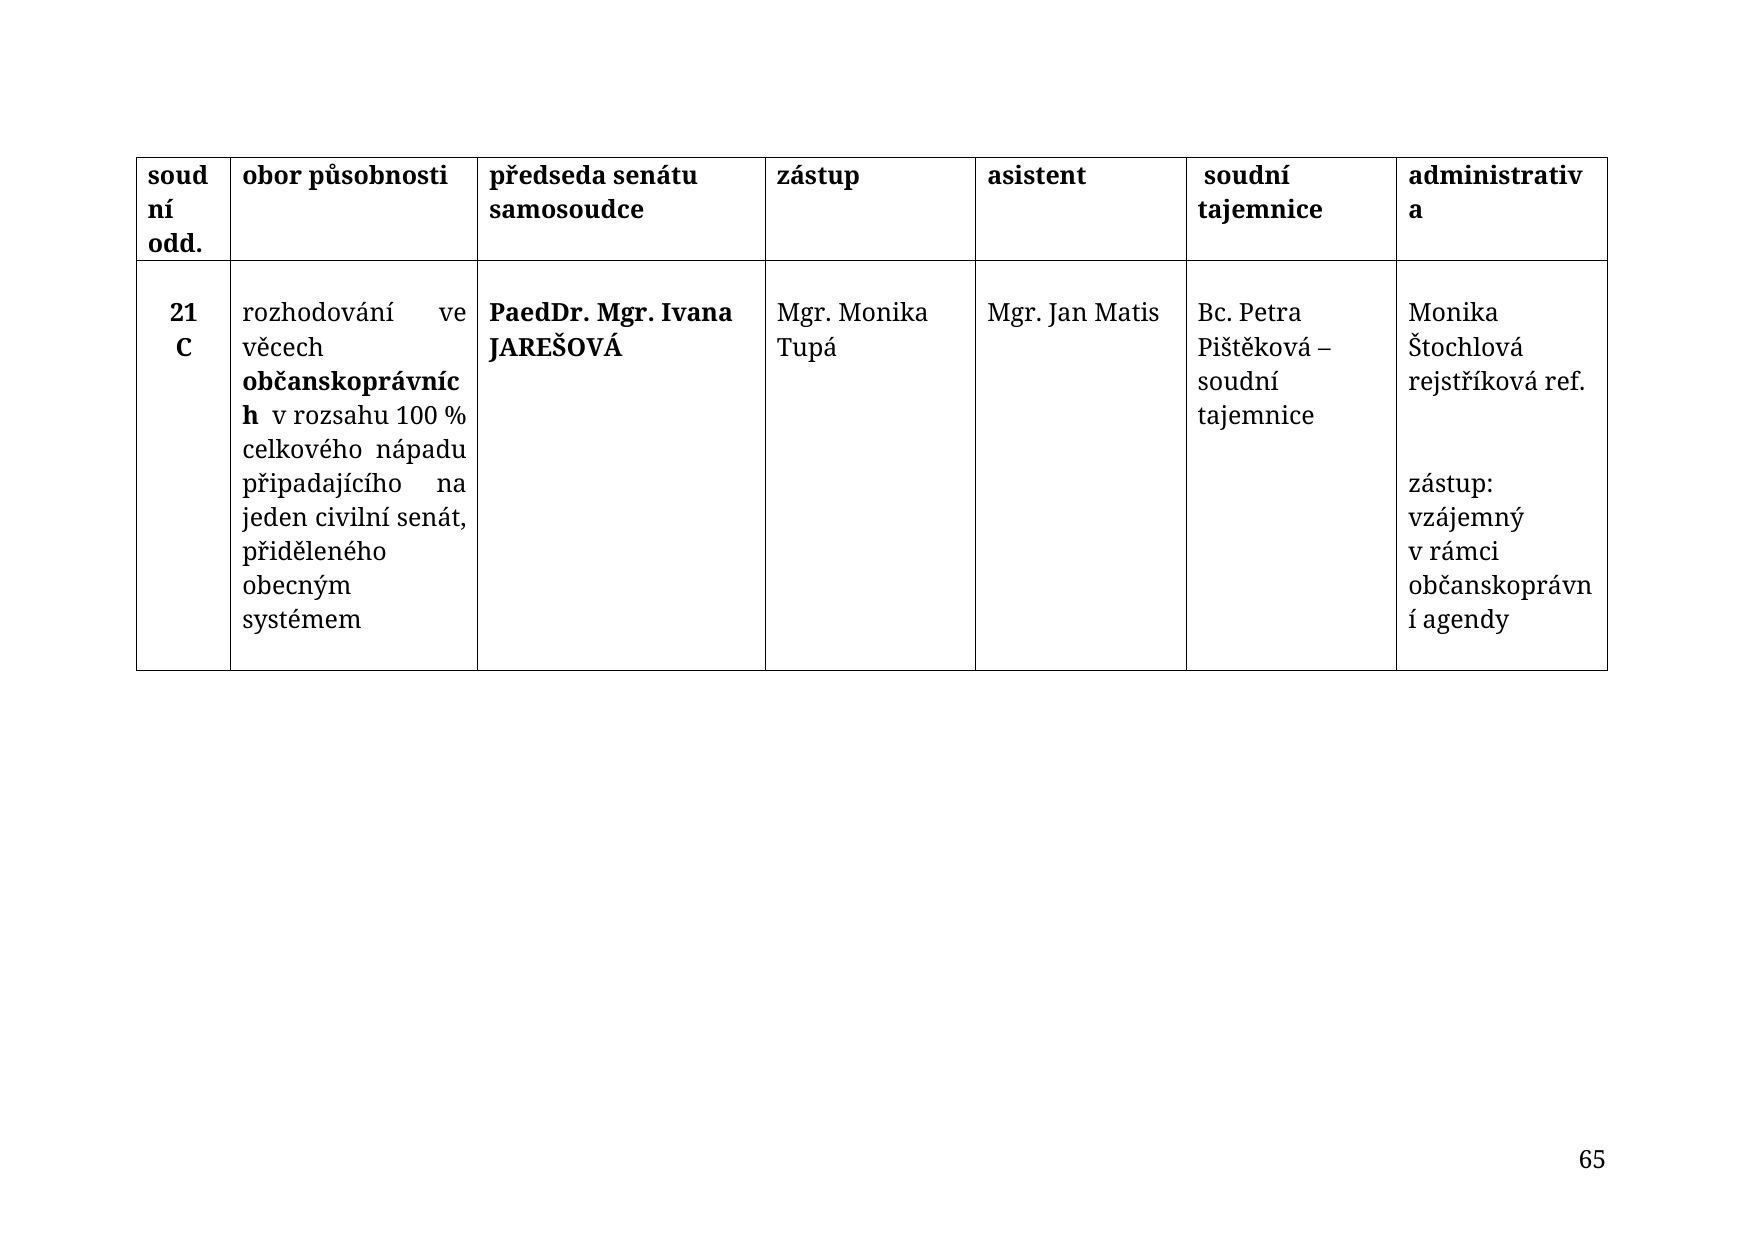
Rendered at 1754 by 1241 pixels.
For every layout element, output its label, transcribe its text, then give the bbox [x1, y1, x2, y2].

table_header zástup [766, 158, 975, 260]
table_cell Bc. Petra Pištěková – soudní tajemnice [1187, 261, 1396, 670]
table_header soudní tajemnice [1187, 158, 1396, 260]
table_header asistent [976, 158, 1186, 260]
table_header administrativa [1397, 158, 1607, 260]
table_cell Monika Štochlová rejstříková ref. zástup: vzájemný v rámci občanskoprávní agendy [1397, 261, 1607, 670]
table_cell 21 C [137, 261, 230, 670]
table_header soudní odd. [137, 158, 230, 260]
table_cell rozhodování ve věcech občanskoprávních v rozsahu 100 % celkového nápadu připadajícího na jeden civilní senát, přiděleného obecným systémem [231, 261, 477, 670]
table_cell Mgr. Jan Matis [976, 261, 1186, 670]
table_cell Mgr. Monika Tupá [766, 261, 975, 670]
table_header obor působnosti [231, 158, 477, 260]
table_header předseda senátu samosoudce [478, 158, 765, 260]
table_cell PaedDr. Mgr. Ivana JAREŠOVÁ [478, 261, 765, 670]
